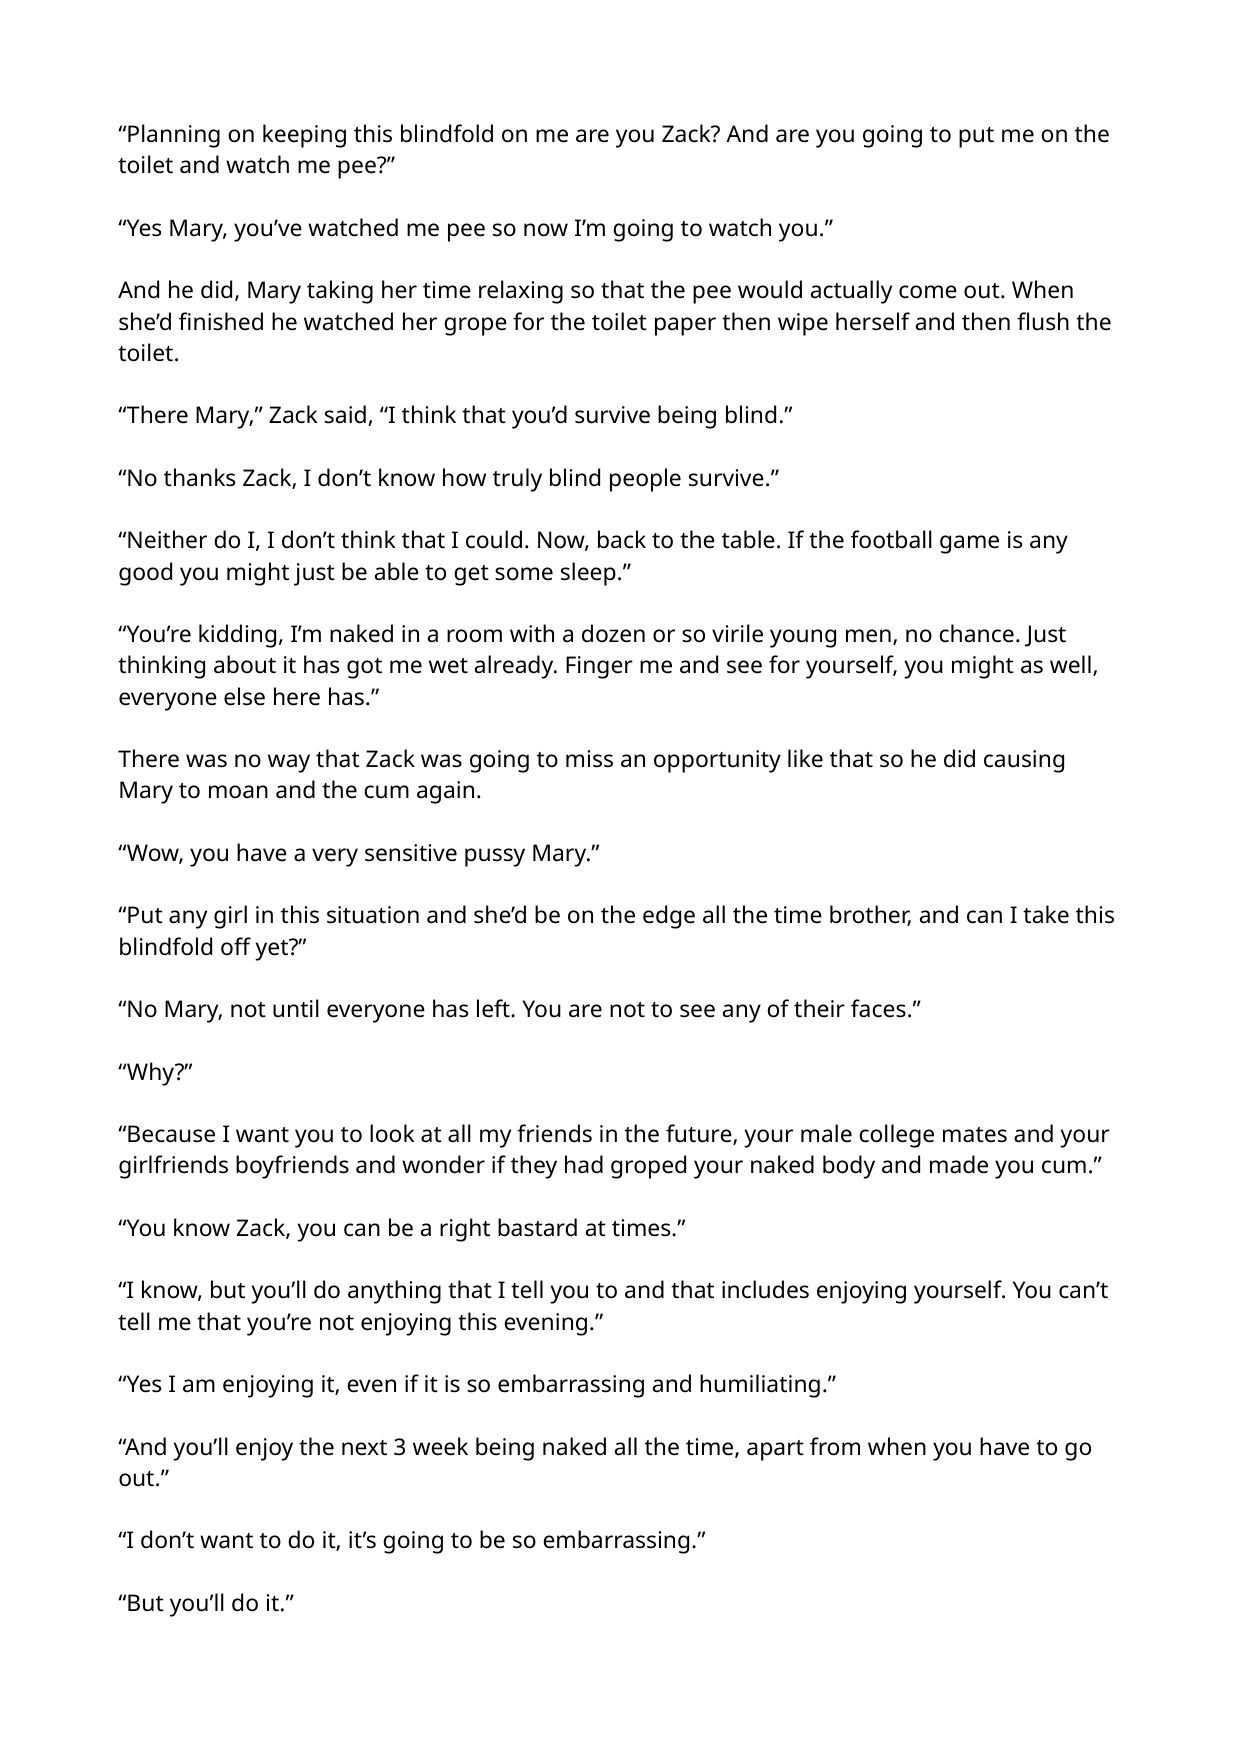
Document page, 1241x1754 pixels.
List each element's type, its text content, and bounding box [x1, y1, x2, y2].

text “Planning on keeping this blindfold on me are you Zack? And are you going to put me on the toilet and watch me pee?” [118, 118, 1122, 181]
text “You’re kidding, I’m naked in a room with a dozen or so virile young men, no chance. Just thinking about it has got me wet already. Finger me and see for yourself, you might as well, everyone else here has.” [118, 618, 1122, 712]
text “But you’ll do it.” [118, 1587, 1122, 1618]
text There was no way that Zack was going to miss an opportunity like that so he did causing Mary to moan and the cum again. [118, 743, 1122, 806]
text And he did, Mary taking her time relaxing so that the pee would actually come out. When she’d finished he watched her grope for the toilet paper then wipe herself and then flush the toilet. [118, 274, 1122, 368]
text “Put any girl in this situation and she’d be on the edge all the time brother, and can I take this blindfold off yet?” [118, 899, 1122, 962]
text “There Mary,” Zack said, “I think that you’d survive being blind.” [118, 399, 1122, 431]
text “I know, but you’ll do anything that I tell you to and that includes enjoying yourself. You can’t tell me that you’re not enjoying this evening.” [118, 1274, 1122, 1337]
text “You know Zack, you can be a right bastard at times.” [118, 1212, 1122, 1243]
text “No Mary, not until everyone has left. You are not to see any of their faces.” [118, 993, 1122, 1024]
text “Yes I am enjoying it, even if it is so embarrassing and humiliating.” [118, 1368, 1122, 1399]
text “Yes Mary, you’ve watched me pee so now I’m going to watch you.” [118, 212, 1122, 243]
text “And you’ll enjoy the next 3 week being naked all the time, apart from when you have to go out.” [118, 1431, 1122, 1493]
text “Why?” [118, 1056, 1122, 1087]
text “Neither do I, I don’t think that I could. Now, back to the table. If the football game is any good you might just be able to get some sleep.” [118, 524, 1122, 587]
text “Because I want you to look at all my friends in the future, your male college mates and your girlfriends boyfriends and wonder if they had groped your naked body and made you cum.” [118, 1118, 1122, 1181]
text “Wow, you have a very sensitive pussy Mary.” [118, 837, 1122, 868]
text “I don’t want to do it, it’s going to be so embarrassing.” [118, 1524, 1122, 1556]
text “No thanks Zack, I don’t know how truly blind people survive.” [118, 462, 1122, 493]
